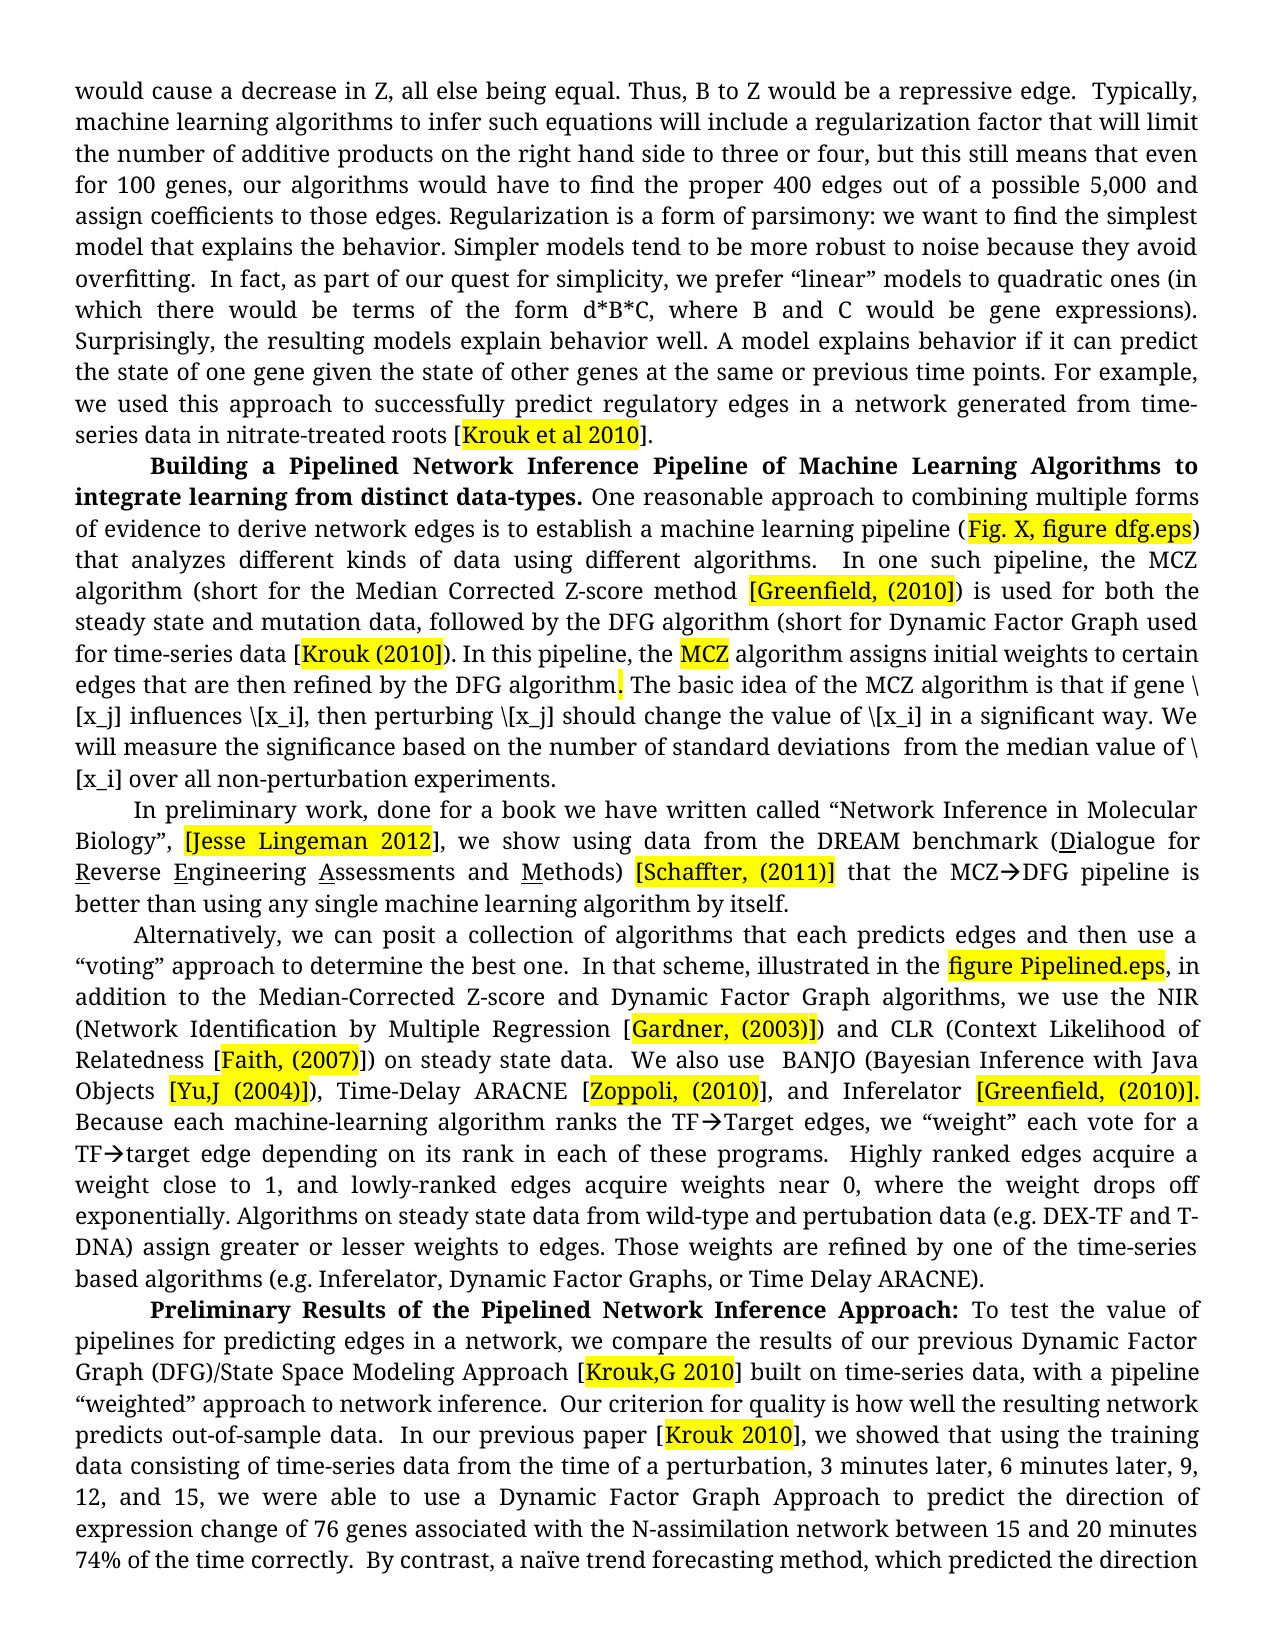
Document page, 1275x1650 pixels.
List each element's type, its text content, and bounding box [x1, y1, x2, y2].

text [75, 1294, 1200, 1575]
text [75, 75, 1200, 450]
text Building a Pipelined Network Inference Pipeline of Machine Learning Algorithms to integrate learning from distinct data-types. One reasonable approach to combining multiple forms of evidence to derive network edges is to establish a machine learning pipeline (Fig. X, figure dfg.eps) that analyzes different kinds of data using different algorithms. In one such pipeline, the MCZ algorithm (short for the Median Corrected Z-score method [Greenfield, (2010]) is used for both the steady state and mutation data, followed by the DFG algorithm (short for Dynamic Factor Graph used for time-series data [Krouk (2010]). In this pipeline, the MCZ algorithm assigns initial weights to certain edges that are then refined by the DFG algorithm. The basic idea of the MCZ algorithm is that if gene \[x_j] influences \[x_i], then perturbing \[x_j] should change the value of \[x_i] in a significant way. We will measure the significance based on the number of standard deviations from the median value of \[x_i] over all non-perturbation experiments. [75, 450, 1200, 794]
text Alternatively, we can posit a collection of algorithms that each predicts edges and then use a “voting” approach to determine the best one. In that scheme, illustrated in the figure Pipelined.eps, in addition to the Median-Corrected Z-score and Dynamic Factor Graph algorithms, we use the NIR (Network Identification by Multiple Regression [Gardner, (2003)]) and CLR (Context Likelihood of Relatedness [Faith, (2007)]) on steady state data. We also use BANJO (Bayesian Inference with Java Objects [Yu,J (2004)]), Time-Delay ARACNE [Zoppoli, (2010)], and Inferelator [Greenfield, (2010)]. Because each machine-learning algorithm ranks the TFTarget edges, we “weight” each vote for a TFtarget edge depending on its rank in each of these programs. Highly ranked edges acquire a weight close to 1, and lowly-ranked edges acquire weights near 0, where the weight drops off exponentially. Algorithms on steady state data from wild-type and pertubation data (e.g. DEX-TF and T-DNA) assign greater or lesser weights to edges. Those weights are refined by one of the time-series based algorithms (e.g. Inferelator, Dynamic Factor Graphs, or Time Delay ARACNE). [75, 919, 1200, 1294]
text In preliminary work, done for a book we have written called “Network Inference in Molecular Biology”, [Jesse Lingeman 2012], we show using data from the DREAM benchmark (Dialogue for Reverse Engineering Assessments and Methods) [Schaffter, (2011)] that the MCZDFG pipeline is better than using any single machine learning algorithm by itself. [75, 794, 1200, 919]
